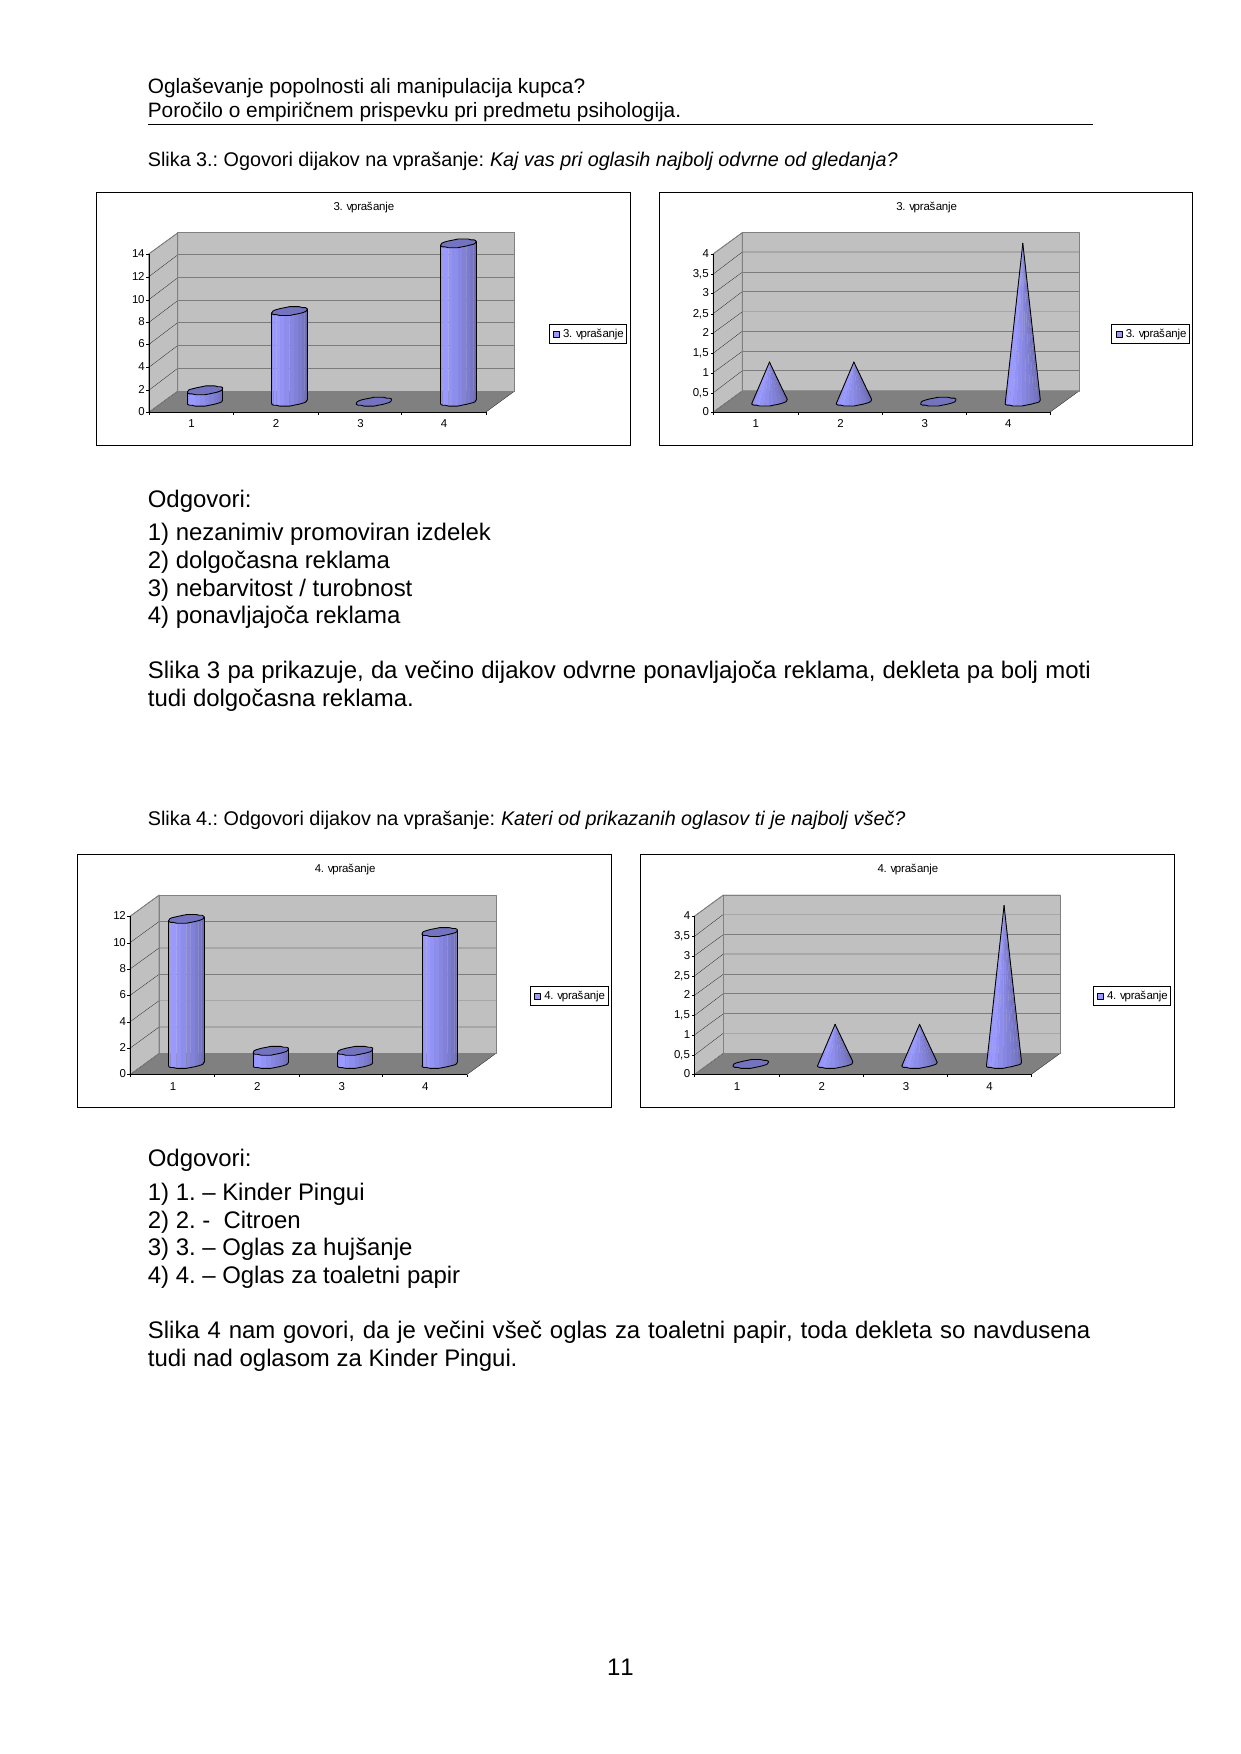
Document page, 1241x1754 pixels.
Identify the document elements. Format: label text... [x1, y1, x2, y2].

text Slika 3 pa prikazuje, da večino dijakov odvrne ponavljajoča reklama, dekleta pa bolj moti tudi dolgočasna reklama. [148, 656, 1093, 712]
text 1) nezanimiv promoviran izdelek [148, 518, 1093, 546]
text 2) 2. - Citroen [148, 1206, 1093, 1233]
text 4) 4. – Oglas za toaletni papir [148, 1261, 1093, 1288]
subtitle Odgovori: [148, 1144, 1093, 1172]
text Slika 4.: Odgovori dijakov na vprašanje: Kateri od prikazanih oglasov ti je najbolj všeč? [148, 807, 1093, 830]
text 4) ponavljajoča reklama [148, 601, 1093, 629]
text Slika 4 nam govori, da je večini všeč oglas za toaletni papir, toda dekleta so navdusena tudi nad oglasom za Kinder Pingui. [148, 1316, 1093, 1371]
text Slika 3.: Ogovori dijakov na vprašanje: Kaj vas pri oglasih najbolj odvrne od gledanja? [148, 148, 1093, 170]
text 3) 3. – Oglas za hujšanje [148, 1233, 1093, 1261]
subtitle Odgovori: [148, 484, 1093, 512]
text 3) nebarvitost / turobnost [148, 573, 1093, 601]
text 1) 1. – Kinder Pingui [148, 1178, 1093, 1206]
text 2) dolgočasna reklama [148, 546, 1093, 573]
